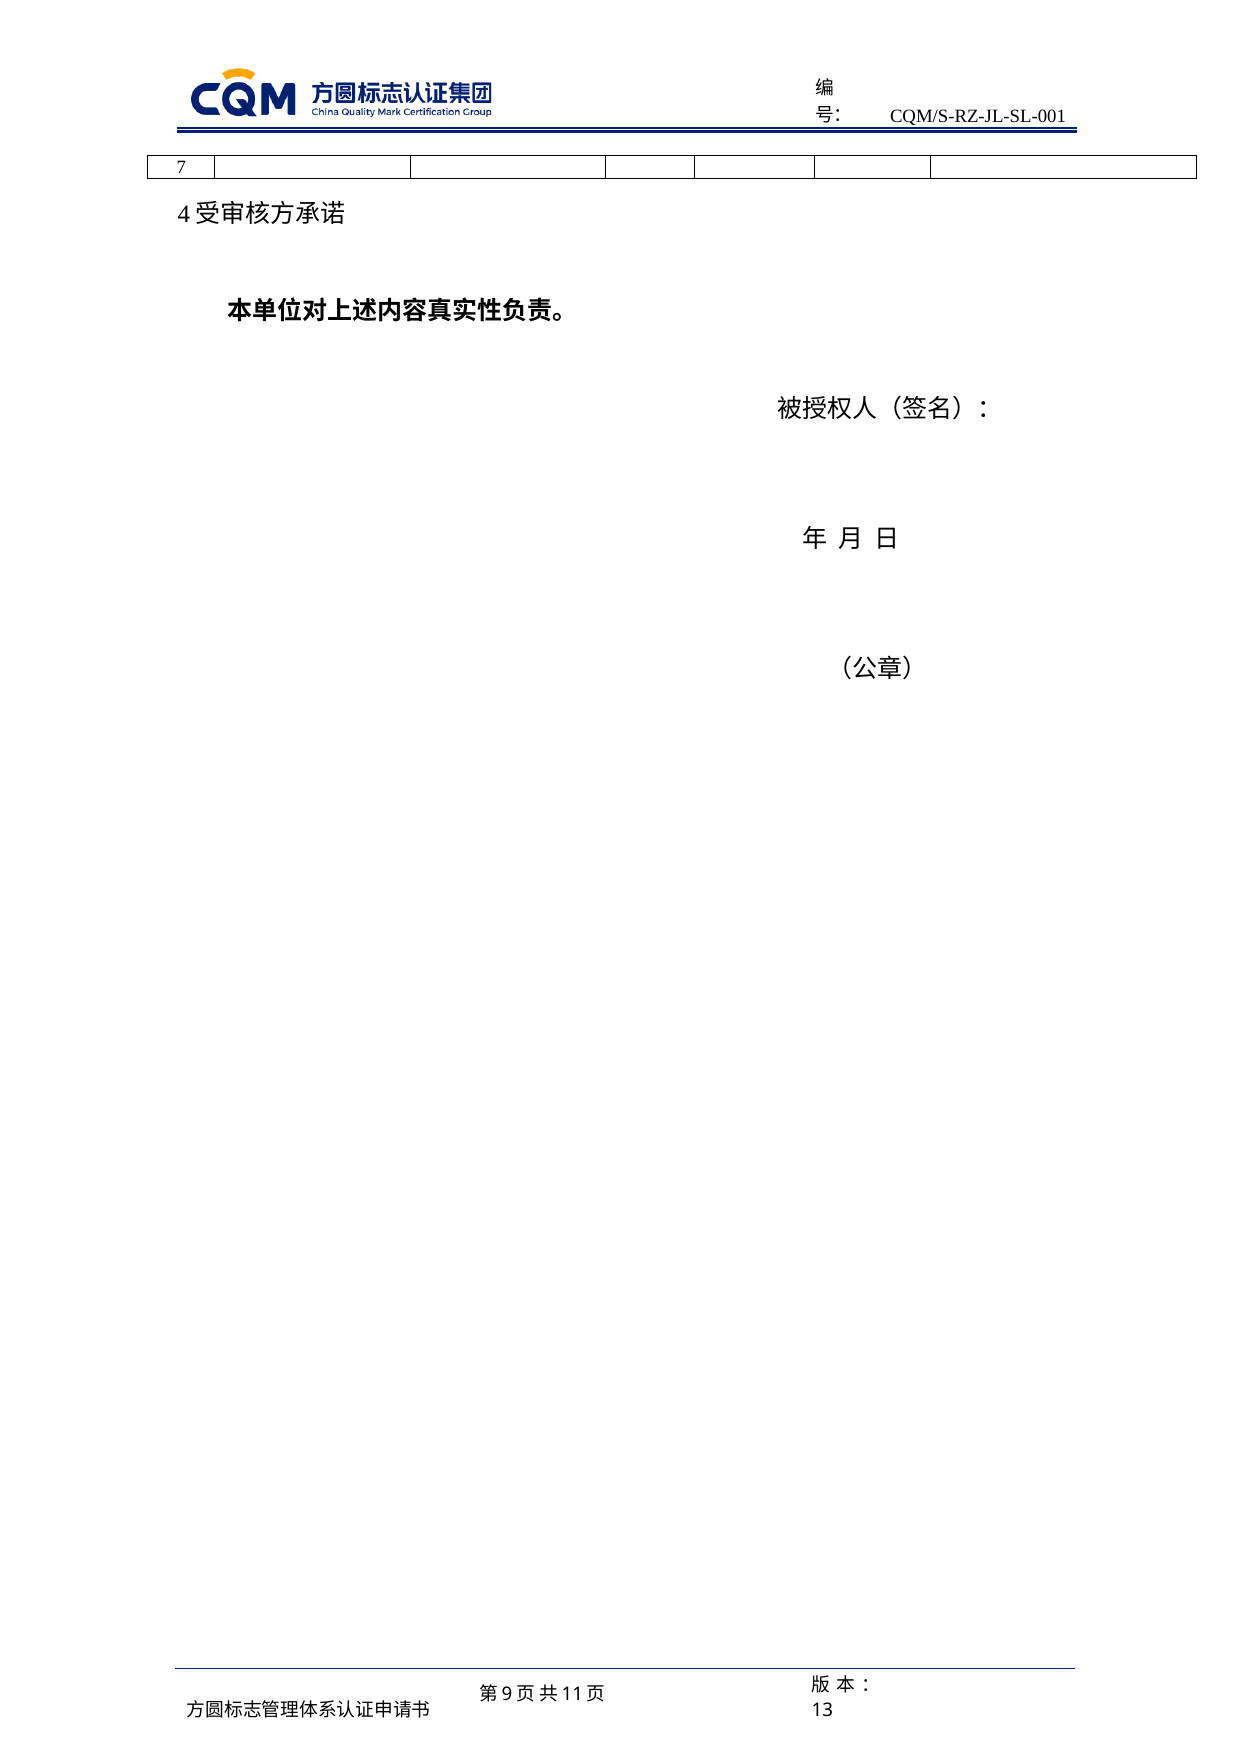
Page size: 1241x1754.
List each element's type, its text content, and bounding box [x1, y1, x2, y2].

text 年 月 日 [177, 504, 1063, 569]
text 本单位对上述内容真实性负责。 [177, 276, 1063, 341]
text （公章） [177, 634, 1063, 699]
table_cell [815, 156, 930, 178]
text 被授权人（签名）： [177, 374, 1063, 439]
table_cell [411, 156, 605, 178]
table_cell [931, 156, 1196, 178]
table_cell [215, 156, 410, 178]
table_cell 7 [148, 156, 214, 178]
picture [190, 65, 492, 121]
table_cell [606, 156, 694, 178]
text 4受审核方承诺 [177, 179, 1063, 244]
table_cell [695, 156, 814, 178]
